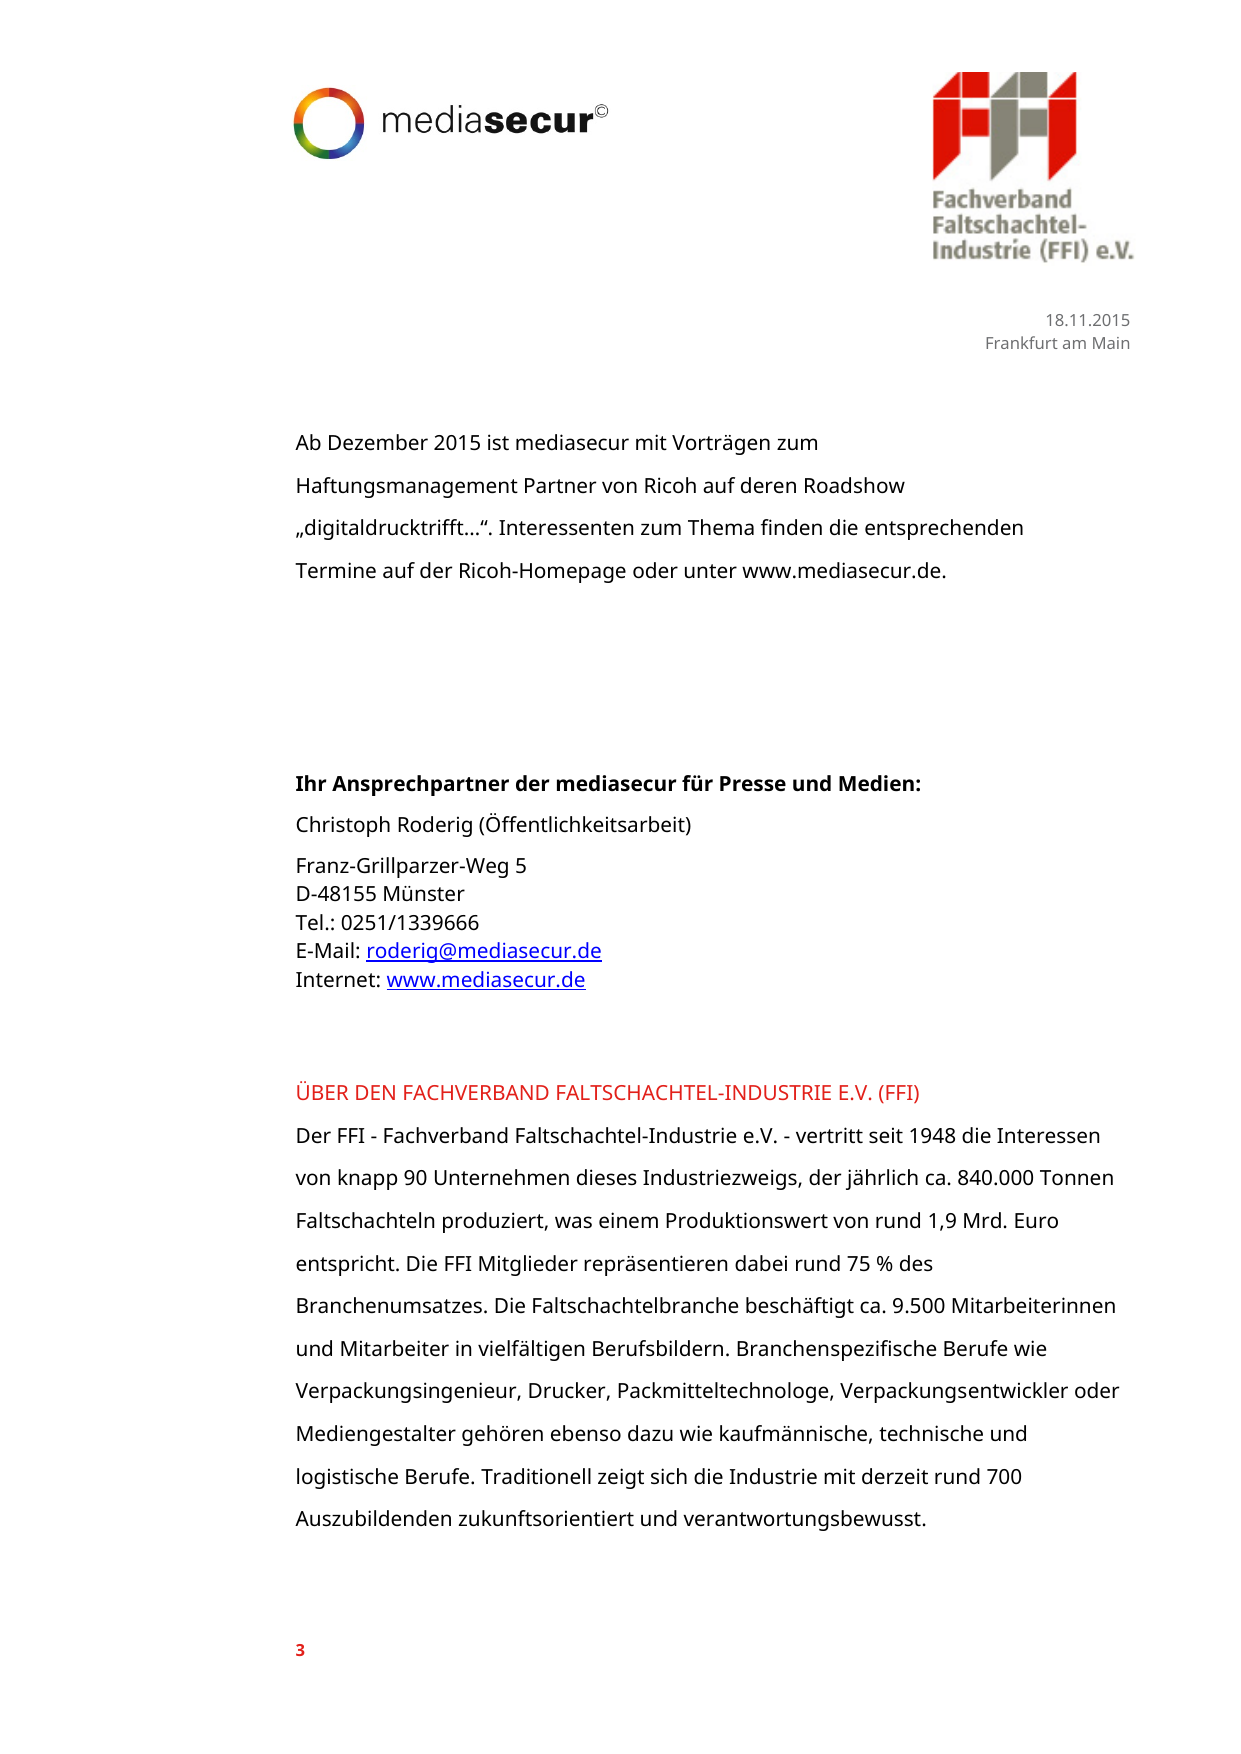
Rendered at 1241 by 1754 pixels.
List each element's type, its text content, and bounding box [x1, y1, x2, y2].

text Der FFI - Fachverband Faltschachtel-Industrie e.V. - vertritt seit 1948 die Interessen von knapp 90 Unternehmen dieses Industriezweigs, der jährlich ca. 840.000 Tonnen Faltschachteln produziert, was einem Produktionswert von rund 1,9 Mrd. Euro entspricht. Die FFI Mitglieder repräsentieren dabei rund 75 % des Branchenumsatzes. Die Faltschachtelbranche beschäftigt ca. 9.500 Mitarbeiterinnen und Mitarbeiter in vielfältigen Berufsbildern. Branchenspezifische Berufe wie Verpackungsingenieur, Drucker, Packmitteltechnologe, Verpackungsentwickler oder Mediengestalter gehören ebenso dazu wie kaufmännische, technische und logistische Berufe. Traditionell zeigt sich die Industrie mit derzeit rund 700 Auszubildenden zukunftsorientiert und verantwortungsbewusst. [295, 1121, 1122, 1533]
text Christoph Roderig (Öffentlichkeitsarbeit) [295, 810, 1122, 838]
text D-48155 Münster [295, 879, 1122, 908]
text Ab Dezember 2015 ist mediasecur mit Vorträgen zum Haftungsmanagement Partner von Ricoh auf deren Roadshow „digitaldrucktrifft…“. Interessenten zum Thema finden die entsprechenden Termine auf der Ricoh-Homepage oder unter www.mediasecur.de. [295, 428, 1033, 584]
subtitle ÜBER DEN FACHVERBAND FALTSCHACHTEL-INDUSTRIE E.V. (FFI) [295, 1078, 1122, 1107]
text Franz-Grillparzer-Weg 5 [295, 851, 1122, 879]
text Ihr Ansprechpartner der mediasecur für Presse und Medien: [295, 769, 1033, 797]
text E-Mail: roderig@mediasecur.de [295, 936, 1122, 965]
picture [290, 85, 611, 161]
text Tel.: 0251/1339666 [295, 908, 1122, 936]
text Internet: www.mediasecur.de [295, 965, 1122, 993]
picture [932, 72, 1158, 266]
